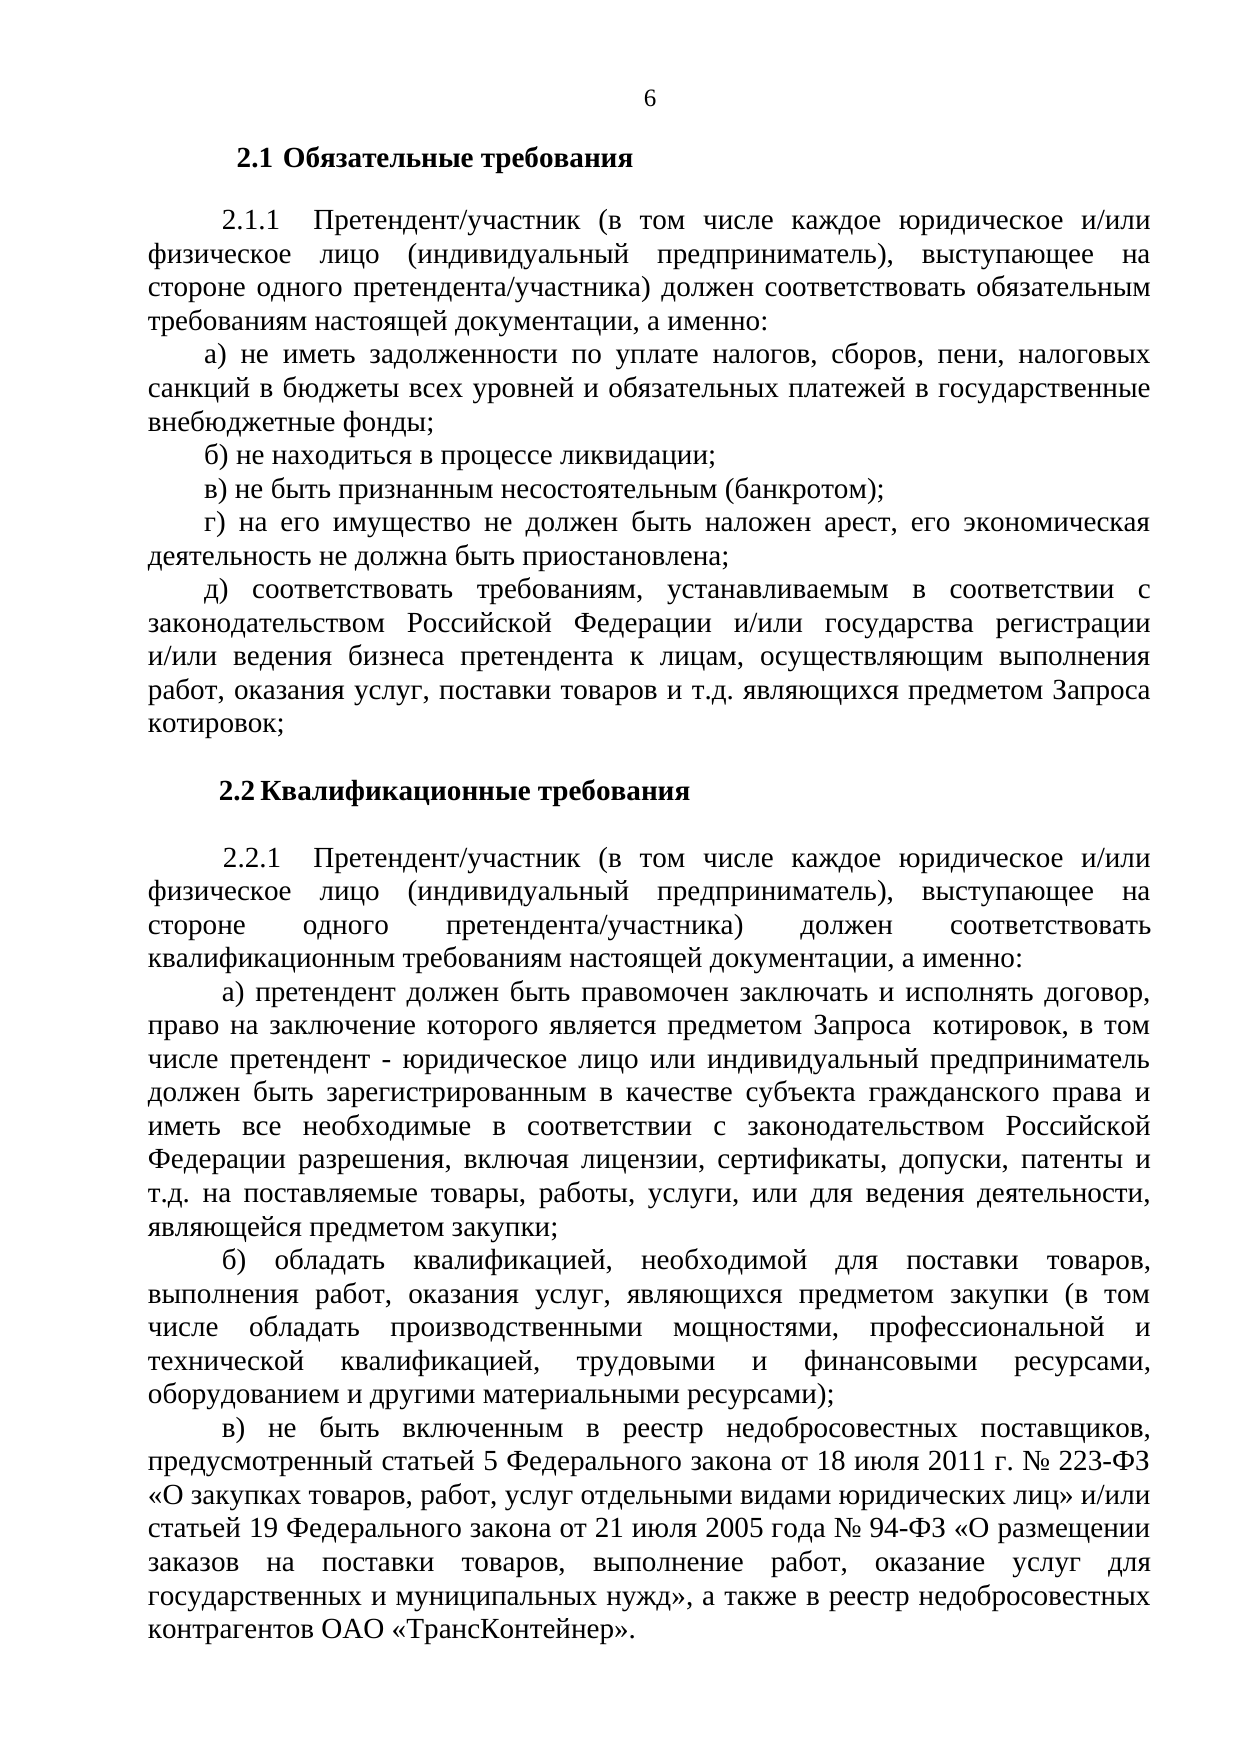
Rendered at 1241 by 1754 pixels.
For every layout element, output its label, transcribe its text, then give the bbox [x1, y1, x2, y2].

text д) соответствовать требованиям, устанавливаемым в соответствии с законодательством Российской Федерации и/или государства регистрации и/или ведения бизнеса претендента к лицам, осуществляющим выполнения работ, оказания услуг, поставки товаров и т.д. являющихся предметом Запроса котировок; [148, 571, 1152, 739]
list Претендент/участник (в том числе каждое юридическое и/или физическое лицо (индивидуальный предприниматель), выступающее на стороне одного претендента/участника) должен соответствовать квалификационным требованиям настоящей документации, а именно: [148, 840, 1152, 974]
list Квалификационные требования [218, 773, 1152, 806]
text г) на его имущество не должен быть наложен арест, его экономическая деятельность не должна быть приостановлена; [148, 504, 1152, 571]
subtitle Обязательные требования [236, 140, 1152, 174]
list Претендент/участник (в том числе каждое юридическое и/или физическое лицо (индивидуальный предприниматель), выступающее на стороне одного претендента/участника) должен соответствовать обязательным требованиям настоящей документации, а именно: [148, 202, 1152, 337]
text а) не иметь задолженности по уплате налогов, сборов, пени, налоговых санкций в бюджеты всех уровней и обязательных платежей в государственные внебюджетные фонды; [148, 337, 1152, 437]
text б) обладать квалификацией, необходимой для поставки товаров, выполнения работ, оказания услуг, являющихся предметом закупки (в том числе обладать производственными мощностями, профессиональной и технической квалификацией, трудовыми и финансовыми ресурсами, оборудованием и другими материальными ресурсами); [148, 1242, 1152, 1410]
text б) не находиться в процессе ликвидации; [148, 437, 1152, 471]
text в) не быть включенным в реестр недобросовестных поставщиков, предусмотренный статьей 5 Федерального закона от 18 июля 2011 г. № 223-ФЗ «О закупках товаров, работ, услуг отдельными видами юридических лиц» и/или статьей 19 Федерального закона от 21 июля 2005 года № 94-ФЗ «О размещении заказов на поставки товаров, выполнение работ, оказание услуг для государственных и муниципальных нужд», а также в реестр недобросовестных контрагентов ОАО «ТрансКонтейнер». [148, 1410, 1152, 1645]
text а) претендент должен быть правомочен заключать и исполнять договор, право на заключение которого является предметом Запроса котировок, в том числе претендент - юридическое лицо или индивидуальный предприниматель должен быть зарегистрированным в качестве субъекта гражданского права и иметь все необходимые в соответствии с законодательством Российской Федерации разрешения, включая лицензии, сертификаты, допуски, патенты и т.д. на поставляемые товары, работы, услуги, или для ведения деятельности, являющейся предметом закупки; [148, 974, 1152, 1242]
text в) не быть признанным несостоятельным (банкротом); [148, 471, 1152, 504]
